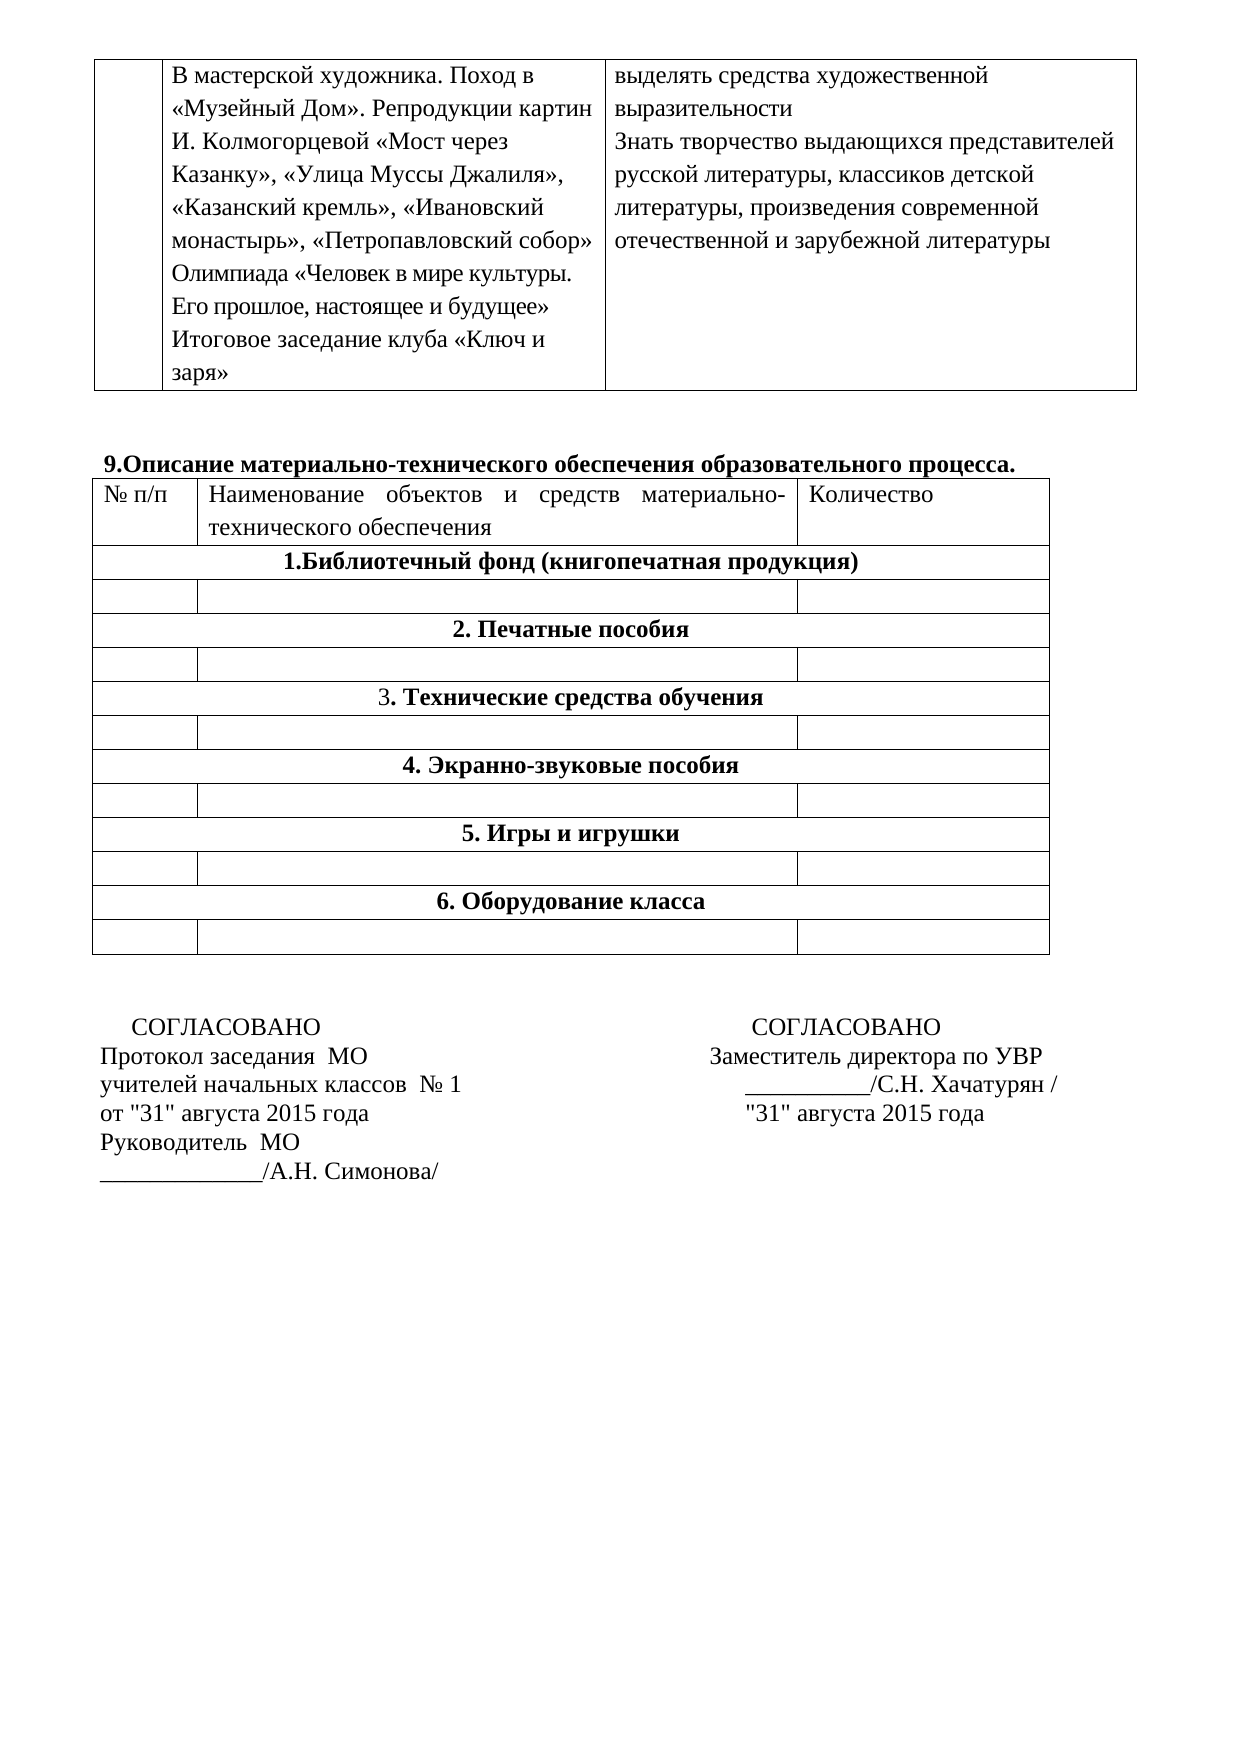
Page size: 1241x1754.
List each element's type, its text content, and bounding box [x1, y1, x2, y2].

table_cell [93, 648, 197, 681]
table_cell 3. Технические средства обучения [93, 682, 1049, 715]
table_cell 1.Библиотечный фонд (книгопечатная продукция) [93, 546, 1049, 579]
table_header Количество [798, 479, 1049, 545]
table_header СОГЛАСОВАНО Заместитель директора по УВР __________/С.Н. Хачатурян / "31" августа 2015 года [642, 1012, 1140, 1184]
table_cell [606, 60, 1136, 390]
table_cell [798, 920, 1049, 953]
table_cell [198, 784, 797, 817]
table_cell 4. Экранно-звуковые пособия [93, 750, 1049, 783]
table_cell [198, 852, 797, 885]
table_header Наименование объектов и средств материально-технического обеспечения [198, 479, 797, 545]
table_cell [198, 716, 797, 749]
table_cell [93, 784, 197, 817]
text 9.Описание материально-технического обеспечения образовательного процесса. [103, 449, 1167, 478]
table_cell 2. Печатные пособия [93, 614, 1049, 647]
table_cell [798, 716, 1049, 749]
table_cell 6. Оборудование класса [93, 886, 1049, 919]
table_cell [93, 716, 197, 749]
table_cell [198, 648, 797, 681]
table_cell 5. Игры и игрушки [93, 818, 1049, 851]
table_cell [93, 580, 197, 613]
table_header СОГЛАСОВАНО Протокол заседания МО учителей начальных классов № 1 от "31" августа 2015 года Руководитель МО _____________/А.Н. Симонова/ [89, 1012, 642, 1184]
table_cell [163, 60, 605, 390]
table_cell [798, 852, 1049, 885]
table_cell [95, 60, 162, 390]
table_cell [198, 920, 797, 953]
table_cell [198, 580, 797, 613]
table_cell [93, 920, 197, 953]
table_cell [798, 580, 1049, 613]
table_header № п/п [93, 479, 197, 545]
table_cell [93, 852, 197, 885]
table_cell [798, 784, 1049, 817]
table_cell [798, 648, 1049, 681]
